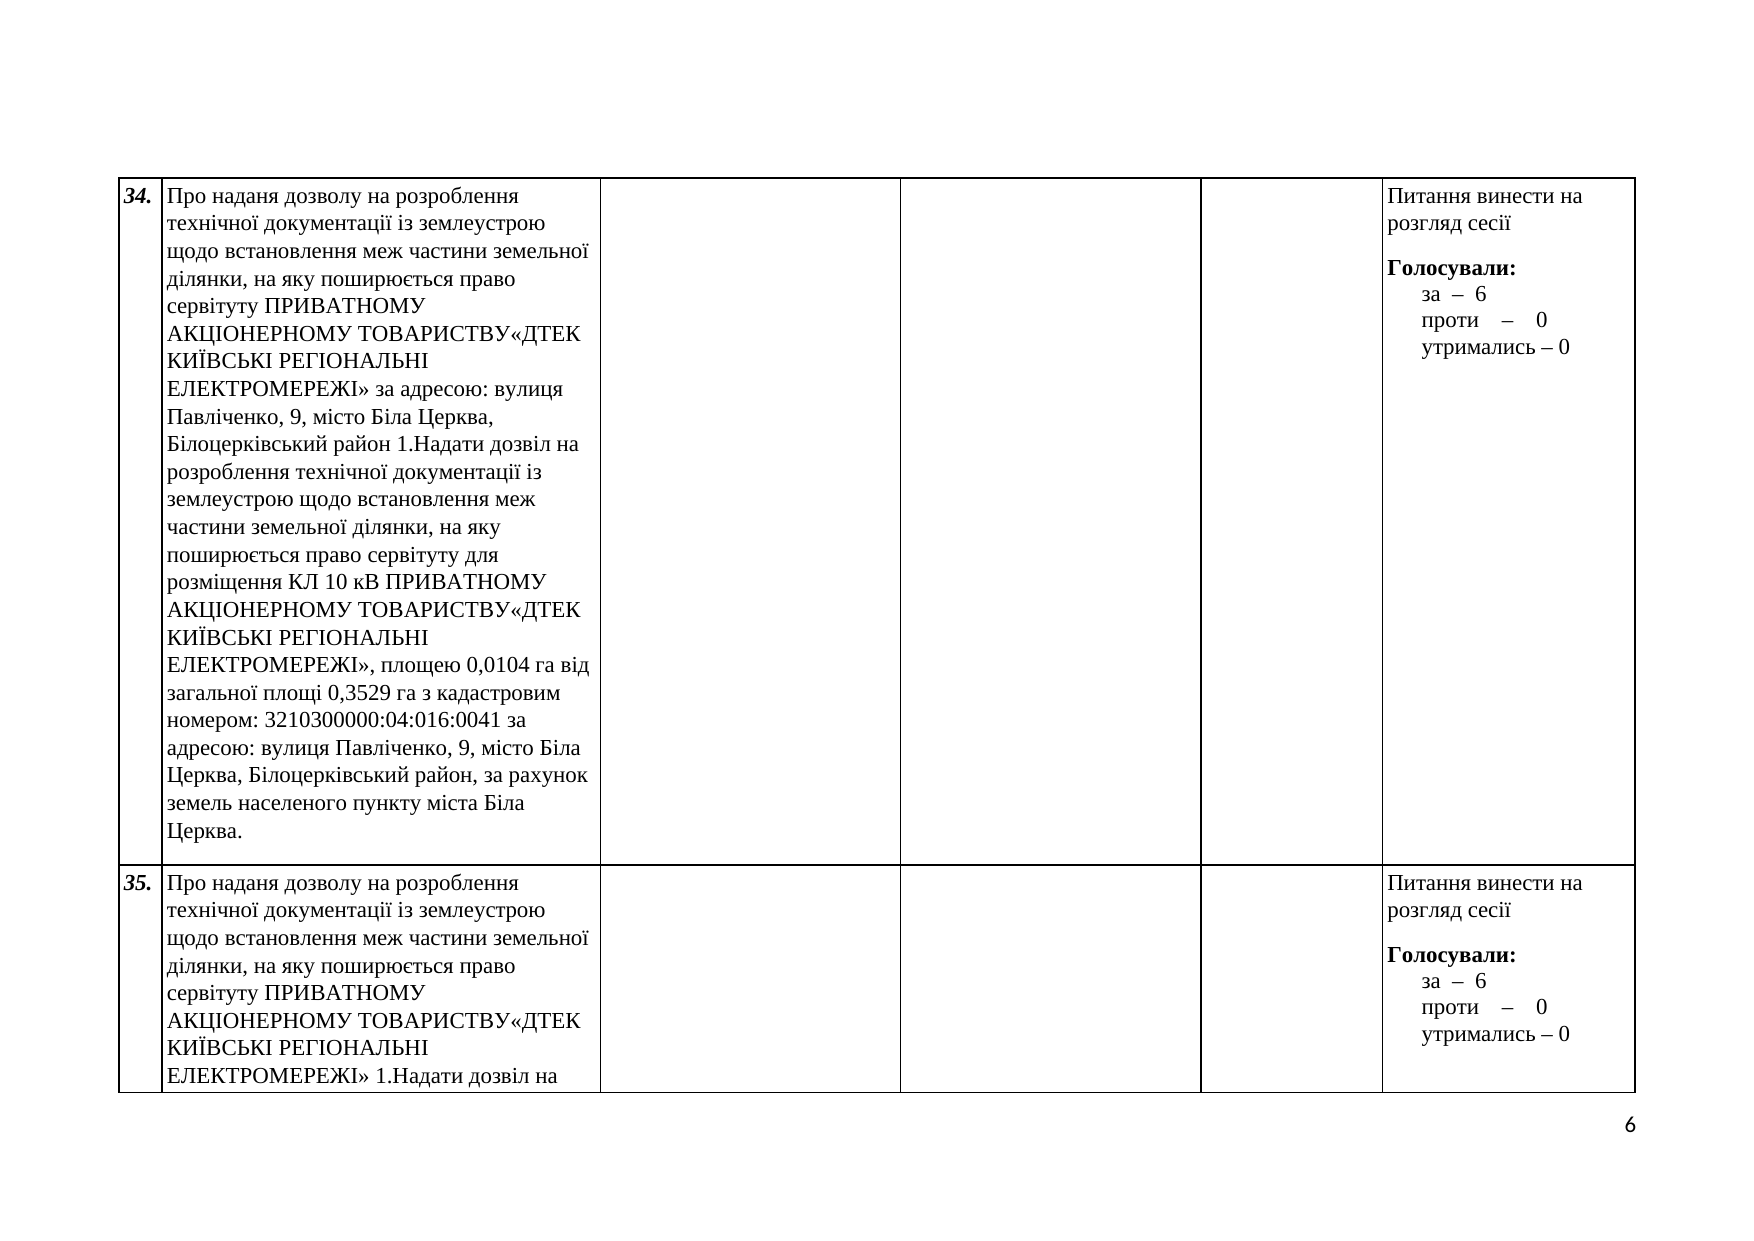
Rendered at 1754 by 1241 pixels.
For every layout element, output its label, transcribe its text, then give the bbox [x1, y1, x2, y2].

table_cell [1383, 866, 1634, 1092]
table_cell [1202, 179, 1382, 864]
table_cell [901, 866, 1200, 1092]
table_cell 35. [120, 866, 161, 1092]
table_cell [901, 179, 1200, 864]
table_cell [1383, 179, 1634, 864]
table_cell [163, 866, 600, 1092]
table_cell 34. [120, 179, 161, 864]
table_cell [1202, 866, 1382, 1092]
table_cell [601, 179, 900, 864]
table_cell [601, 866, 900, 1092]
table_cell Про наданя дозволу на розроблення технічної документації із землеустрою щодо встановлення меж частини земельної ділянки, на яку поширюється право сервітуту ПРИВАТНОМУ АКЦІОНЕРНОМУ ТОВАРИСТВУ«ДТЕК КИЇВСЬКІ РЕГІОНАЛЬНІ ЕЛЕКТРОМЕРЕЖІ» за адресою: вулиця Павліченко, 9, місто Біла Церква, Білоцерківський район 1.Надати дозвіл на розроблення технічної документації із землеустрою щодо встановлення меж частини земельної ділянки, на яку поширюється право сервітуту для розміщення КЛ 10 кВ ПРИВАТНОМУ АКЦІОНЕРНОМУ ТОВАРИСТВУ«ДТЕК КИЇВСЬКІ РЕГІОНАЛЬНІ ЕЛЕКТРОМЕРЕЖІ», площею 0,0104 га від загальної площі 0,3529 га з кадастровим номером: 3210300000:04:016:0041 за адресою: вулиця Павліченко, 9, місто Біла Церква, Білоцерківський район, за рахунок земель населеного пункту міста Біла Церква. [163, 179, 600, 864]
